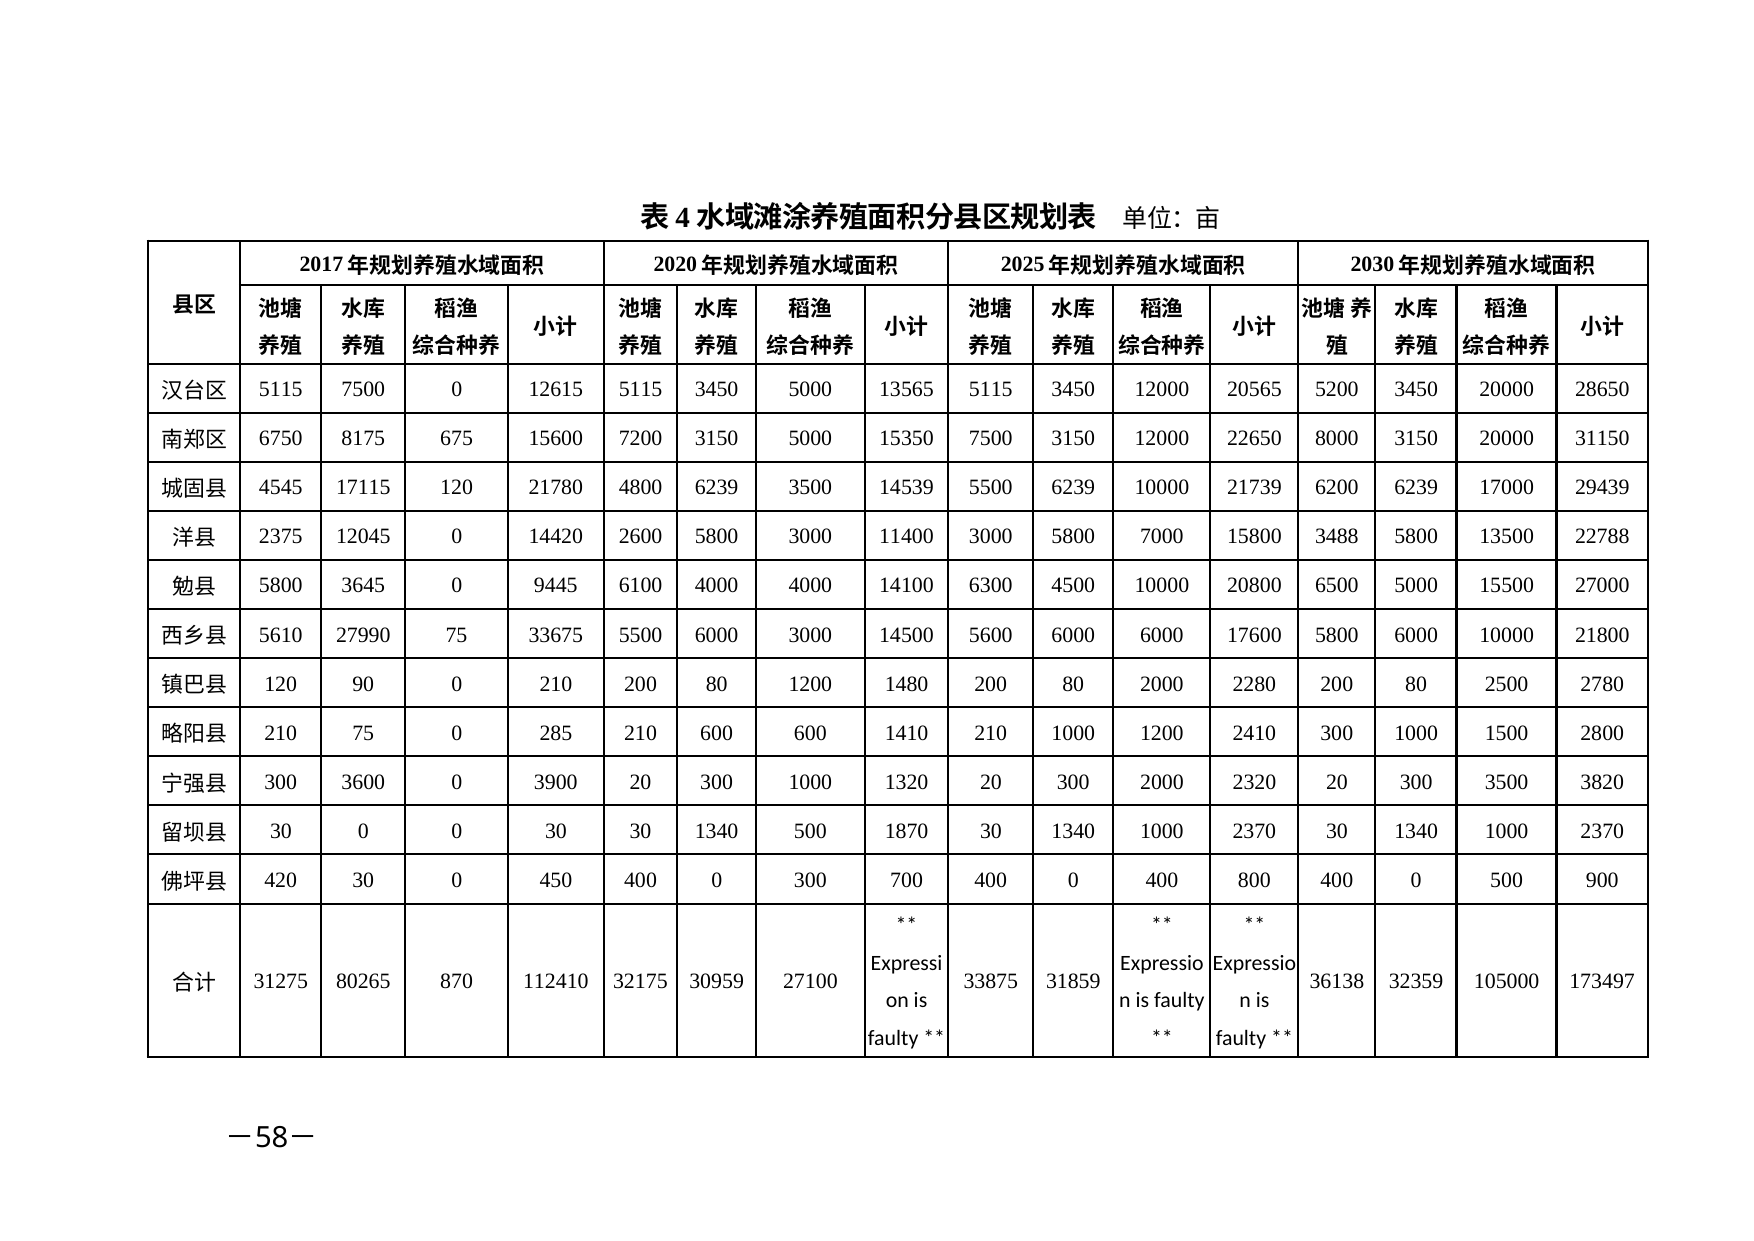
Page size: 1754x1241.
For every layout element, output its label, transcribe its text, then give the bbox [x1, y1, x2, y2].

table_cell 870 [406, 905, 507, 1056]
table_cell 2000 [1114, 757, 1209, 804]
table_cell 池塘 养殖 [605, 286, 676, 363]
table_cell 5500 [949, 463, 1032, 510]
table_cell 12615 [509, 365, 603, 412]
table_cell 2410 [1211, 708, 1297, 755]
table_cell 3450 [1034, 365, 1112, 412]
table_cell 7500 [949, 414, 1032, 461]
table_cell 21800 [1558, 610, 1647, 657]
table_cell 1000 [1458, 806, 1555, 853]
table_cell 1000 [1034, 708, 1112, 755]
table_cell 33875 [949, 905, 1032, 1056]
table_cell 200 [1299, 659, 1374, 706]
table_cell 5000 [1376, 561, 1455, 608]
table_cell 城固县 [149, 463, 239, 510]
table_cell 5500 [605, 610, 676, 657]
table_cell 6500 [1299, 561, 1374, 608]
table_header 2020年规划养殖水域面积 [605, 242, 947, 284]
table_cell 700 [866, 855, 947, 902]
table_cell 3645 [322, 561, 404, 608]
table_cell 7000 [1114, 512, 1209, 559]
table_cell 21739 [1211, 463, 1297, 510]
table_cell 4545 [241, 463, 320, 510]
table_cell 2320 [1211, 757, 1297, 804]
table_cell 80 [678, 659, 755, 706]
table_cell 0 [406, 365, 507, 412]
table_cell 32175 [605, 905, 676, 1056]
table_cell 12000 [1114, 414, 1209, 461]
table_cell 0 [406, 561, 507, 608]
table_cell 300 [1034, 757, 1112, 804]
table_cell 120 [241, 659, 320, 706]
table_cell 3150 [1376, 414, 1455, 461]
table_cell 4800 [605, 463, 676, 510]
table_cell 稻渔 综合种养 [406, 286, 507, 363]
table_cell 略阳县 [149, 708, 239, 755]
table_cell 75 [406, 610, 507, 657]
table_cell 20565 [1211, 365, 1297, 412]
table_cell 6239 [678, 463, 755, 510]
table_cell 900 [1558, 855, 1647, 902]
table_cell 0 [406, 512, 507, 559]
table_cell 420 [241, 855, 320, 902]
table_cell 0 [678, 855, 755, 902]
table_cell 12000 [1114, 365, 1209, 412]
table_cell 水库 养殖 [1034, 286, 1112, 363]
table_cell 稻渔 综合种养 [1114, 286, 1209, 363]
table_cell 500 [757, 806, 864, 853]
table_cell 90 [322, 659, 404, 706]
table_cell 2800 [1558, 708, 1647, 755]
table_cell 合计 [149, 905, 239, 1056]
table_cell 0 [322, 806, 404, 853]
table_cell 5115 [949, 365, 1032, 412]
table_cell 3150 [678, 414, 755, 461]
table_cell 30959 [678, 905, 755, 1056]
table_header 2025年规划养殖水域面积 [949, 242, 1297, 284]
table_cell 2370 [1211, 806, 1297, 853]
table_cell 6239 [1376, 463, 1455, 510]
table_header 县区 [149, 242, 239, 363]
table_cell 水库 养殖 [322, 286, 404, 363]
text 表4 水域滩涂养殖面积分县区规划表 单位：亩 [207, 181, 1588, 239]
table_cell 500 [1458, 855, 1555, 902]
table_cell 6100 [605, 561, 676, 608]
table_cell 2780 [1558, 659, 1647, 706]
table_cell 22650 [1211, 414, 1297, 461]
table_cell 稻渔 综合种养 [757, 286, 864, 363]
table_cell 汉台区 [149, 365, 239, 412]
table_cell 1200 [1114, 708, 1209, 755]
table_cell 1000 [1376, 708, 1455, 755]
table_cell 173497 [1558, 905, 1647, 1056]
table_cell 0 [406, 806, 507, 853]
table_cell 1000 [1114, 806, 1209, 853]
table_cell 400 [1114, 855, 1209, 902]
table_cell 3450 [678, 365, 755, 412]
table_cell 80 [1376, 659, 1455, 706]
table_cell 20000 [1458, 365, 1555, 412]
table_cell 29439 [1558, 463, 1647, 510]
table_cell 0 [1034, 855, 1112, 902]
table_cell 西乡县 [149, 610, 239, 657]
table_cell 2370 [1558, 806, 1647, 853]
table_cell 17115 [322, 463, 404, 510]
table_cell 20 [949, 757, 1032, 804]
table_cell 400 [949, 855, 1032, 902]
table_cell 450 [509, 855, 603, 902]
table_cell 3820 [1558, 757, 1647, 804]
table_cell 留坝县 [149, 806, 239, 853]
table_cell 小计 [509, 286, 603, 363]
table_cell 1320 [866, 757, 947, 804]
table_cell 20 [605, 757, 676, 804]
table_cell 7200 [605, 414, 676, 461]
table_cell 30 [1299, 806, 1374, 853]
table_cell 1480 [866, 659, 947, 706]
table_cell 17000 [1458, 463, 1555, 510]
table_cell 水库 养殖 [678, 286, 755, 363]
table_cell 6000 [678, 610, 755, 657]
table_cell 3488 [1299, 512, 1374, 559]
table_cell 2600 [605, 512, 676, 559]
table_cell 400 [1299, 855, 1374, 902]
table_cell 4000 [678, 561, 755, 608]
table_cell 池塘 养殖 [241, 286, 320, 363]
table_cell 14100 [866, 561, 947, 608]
table_cell 1000 [757, 757, 864, 804]
table_cell 0 [406, 659, 507, 706]
table_cell 20800 [1211, 561, 1297, 608]
table_cell 3500 [1458, 757, 1555, 804]
table_cell 洋县 [149, 512, 239, 559]
table_cell 池塘 养殖 [949, 286, 1032, 363]
table_cell 6000 [1114, 610, 1209, 657]
table_cell 22788 [1558, 512, 1647, 559]
table_cell 300 [241, 757, 320, 804]
table_cell 1870 [866, 806, 947, 853]
table_cell 15500 [1458, 561, 1555, 608]
table_cell 5800 [1376, 512, 1455, 559]
table_cell 14420 [509, 512, 603, 559]
table_cell 80 [1034, 659, 1112, 706]
table_cell 210 [949, 708, 1032, 755]
table_cell 7500 [322, 365, 404, 412]
table_cell 90234 [866, 905, 947, 1056]
table_cell 稻渔 综合种养 [1458, 286, 1555, 363]
table_cell 1200 [757, 659, 864, 706]
table_cell 400 [605, 855, 676, 902]
table_cell 14500 [866, 610, 947, 657]
table_cell 8175 [322, 414, 404, 461]
table_cell 300 [678, 757, 755, 804]
table_cell 27100 [757, 905, 864, 1056]
table_cell 20000 [1458, 414, 1555, 461]
table_cell 5200 [1299, 365, 1374, 412]
table_cell 3500 [757, 463, 864, 510]
table_cell 池塘 养殖 [1299, 286, 1374, 363]
table_cell 31275 [241, 905, 320, 1056]
table_cell 10000 [1114, 463, 1209, 510]
table_cell 6750 [241, 414, 320, 461]
table_cell 勉县 [149, 561, 239, 608]
table_cell 13565 [866, 365, 947, 412]
table_cell 15600 [509, 414, 603, 461]
table_cell 28650 [1558, 365, 1647, 412]
table_cell 5000 [757, 365, 864, 412]
table_cell 小计 [866, 286, 947, 363]
table_cell 1500 [1458, 708, 1555, 755]
table_cell 1340 [1376, 806, 1455, 853]
table_cell 6300 [949, 561, 1032, 608]
table_cell 10000 [1458, 610, 1555, 657]
table_cell 75 [322, 708, 404, 755]
table_cell 佛坪县 [149, 855, 239, 902]
table_cell 210 [605, 708, 676, 755]
table_cell 15800 [1211, 512, 1297, 559]
table_cell 300 [1376, 757, 1455, 804]
table_cell 27990 [322, 610, 404, 657]
table_cell 285 [509, 708, 603, 755]
table_cell 11400 [866, 512, 947, 559]
table_cell 5800 [1034, 512, 1112, 559]
table_cell 2280 [1211, 659, 1297, 706]
table_cell 12045 [322, 512, 404, 559]
table_cell 105000 [1458, 905, 1555, 1056]
table_cell 6200 [1299, 463, 1374, 510]
table_cell 3000 [757, 610, 864, 657]
table_cell 小计 [1558, 286, 1647, 363]
table_cell 675 [406, 414, 507, 461]
table_cell 600 [678, 708, 755, 755]
table_cell 5000 [757, 414, 864, 461]
table_cell 600 [757, 708, 864, 755]
table_cell 小计 [1211, 286, 1297, 363]
table_cell 0 [1376, 855, 1455, 902]
table_cell 8000 [1299, 414, 1374, 461]
table_cell 0 [406, 757, 507, 804]
table_cell 镇巴县 [149, 659, 239, 706]
table_cell 80265 [322, 905, 404, 1056]
table_cell 112410 [509, 905, 603, 1056]
table_cell 水库 养殖 [1376, 286, 1455, 363]
table_cell 1340 [678, 806, 755, 853]
table_cell 3450 [1376, 365, 1455, 412]
table_cell 0 [406, 708, 507, 755]
table_cell 4000 [757, 561, 864, 608]
table_cell 3600 [322, 757, 404, 804]
table_cell 1410 [866, 708, 947, 755]
table_cell 31859 [1034, 905, 1112, 1056]
table_cell 4500 [1034, 561, 1112, 608]
table_cell 129334 [1211, 905, 1297, 1056]
table_cell 800 [1211, 855, 1297, 902]
table_header 2030年规划养殖水域面积 [1299, 242, 1647, 284]
table_cell 27000 [1558, 561, 1647, 608]
table_cell 5115 [605, 365, 676, 412]
table_cell 5600 [949, 610, 1032, 657]
table_cell 2000 [1114, 659, 1209, 706]
table_cell 2500 [1458, 659, 1555, 706]
table_cell 10000 [1114, 561, 1209, 608]
table_cell 15350 [866, 414, 947, 461]
table_cell 30 [509, 806, 603, 853]
table_cell 210 [241, 708, 320, 755]
table_cell 3900 [509, 757, 603, 804]
table_cell 200 [949, 659, 1032, 706]
table_cell 30 [322, 855, 404, 902]
table_cell 30 [949, 806, 1032, 853]
table_cell 33675 [509, 610, 603, 657]
table_cell 1340 [1034, 806, 1112, 853]
table_cell 63600 [1114, 905, 1209, 1056]
table_cell 21780 [509, 463, 603, 510]
table_cell 5800 [678, 512, 755, 559]
table_cell 9445 [509, 561, 603, 608]
table_cell 200 [605, 659, 676, 706]
table_cell 5610 [241, 610, 320, 657]
table_cell 宁强县 [149, 757, 239, 804]
table_cell 14539 [866, 463, 947, 510]
table_cell 5800 [241, 561, 320, 608]
table_cell 300 [757, 855, 864, 902]
table_cell 3000 [949, 512, 1032, 559]
table_cell 南郑区 [149, 414, 239, 461]
table_cell 13500 [1458, 512, 1555, 559]
table_cell 6239 [1034, 463, 1112, 510]
table_cell 2375 [241, 512, 320, 559]
table_cell 0 [406, 855, 507, 902]
table_cell 120 [406, 463, 507, 510]
table_cell 30 [605, 806, 676, 853]
table_cell 3000 [757, 512, 864, 559]
table_cell 20 [1299, 757, 1374, 804]
table_cell 210 [509, 659, 603, 706]
table_cell 5800 [1299, 610, 1374, 657]
table_cell 36138 [1299, 905, 1374, 1056]
table_cell 5115 [241, 365, 320, 412]
table_cell 32359 [1376, 905, 1455, 1056]
table_header 2017年规划养殖水域面积 [241, 242, 603, 284]
table_cell 3150 [1034, 414, 1112, 461]
table_cell 300 [1299, 708, 1374, 755]
table_cell 31150 [1558, 414, 1647, 461]
table_cell 17600 [1211, 610, 1297, 657]
table_cell 30 [241, 806, 320, 853]
table_cell 6000 [1376, 610, 1455, 657]
table_cell 6000 [1034, 610, 1112, 657]
